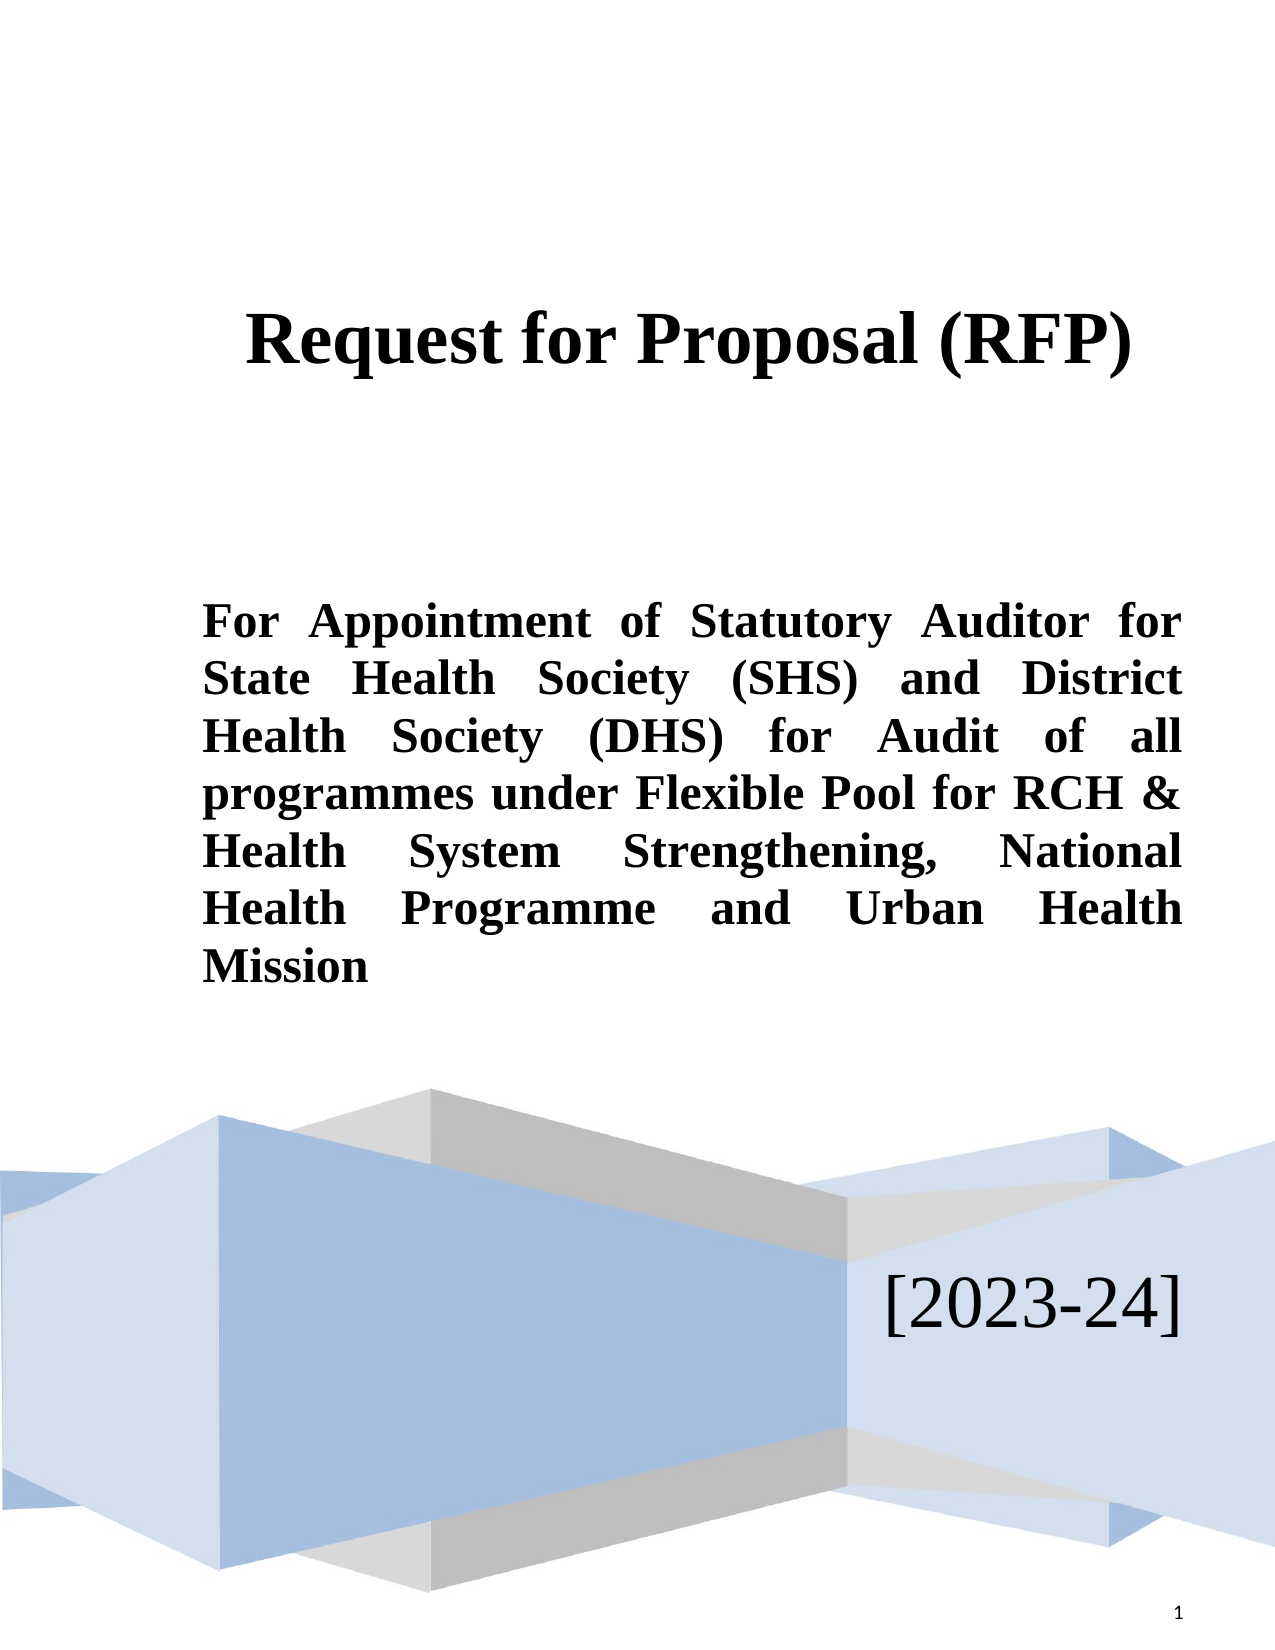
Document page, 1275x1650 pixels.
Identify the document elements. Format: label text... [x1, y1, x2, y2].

text [2023-24] [202, 1257, 1183, 1343]
text For Appointment of Statutory Auditor for State Health Society (SHS) and District Health Society (DHS) for Audit of all programmes under Flexible Pool for RCH & Health System Strengthening, National Health Programme and Urban Health Mission [202, 591, 1183, 993]
text Request for Proposal (RFP) [202, 293, 1177, 379]
picture [0, 1086, 1275, 1595]
